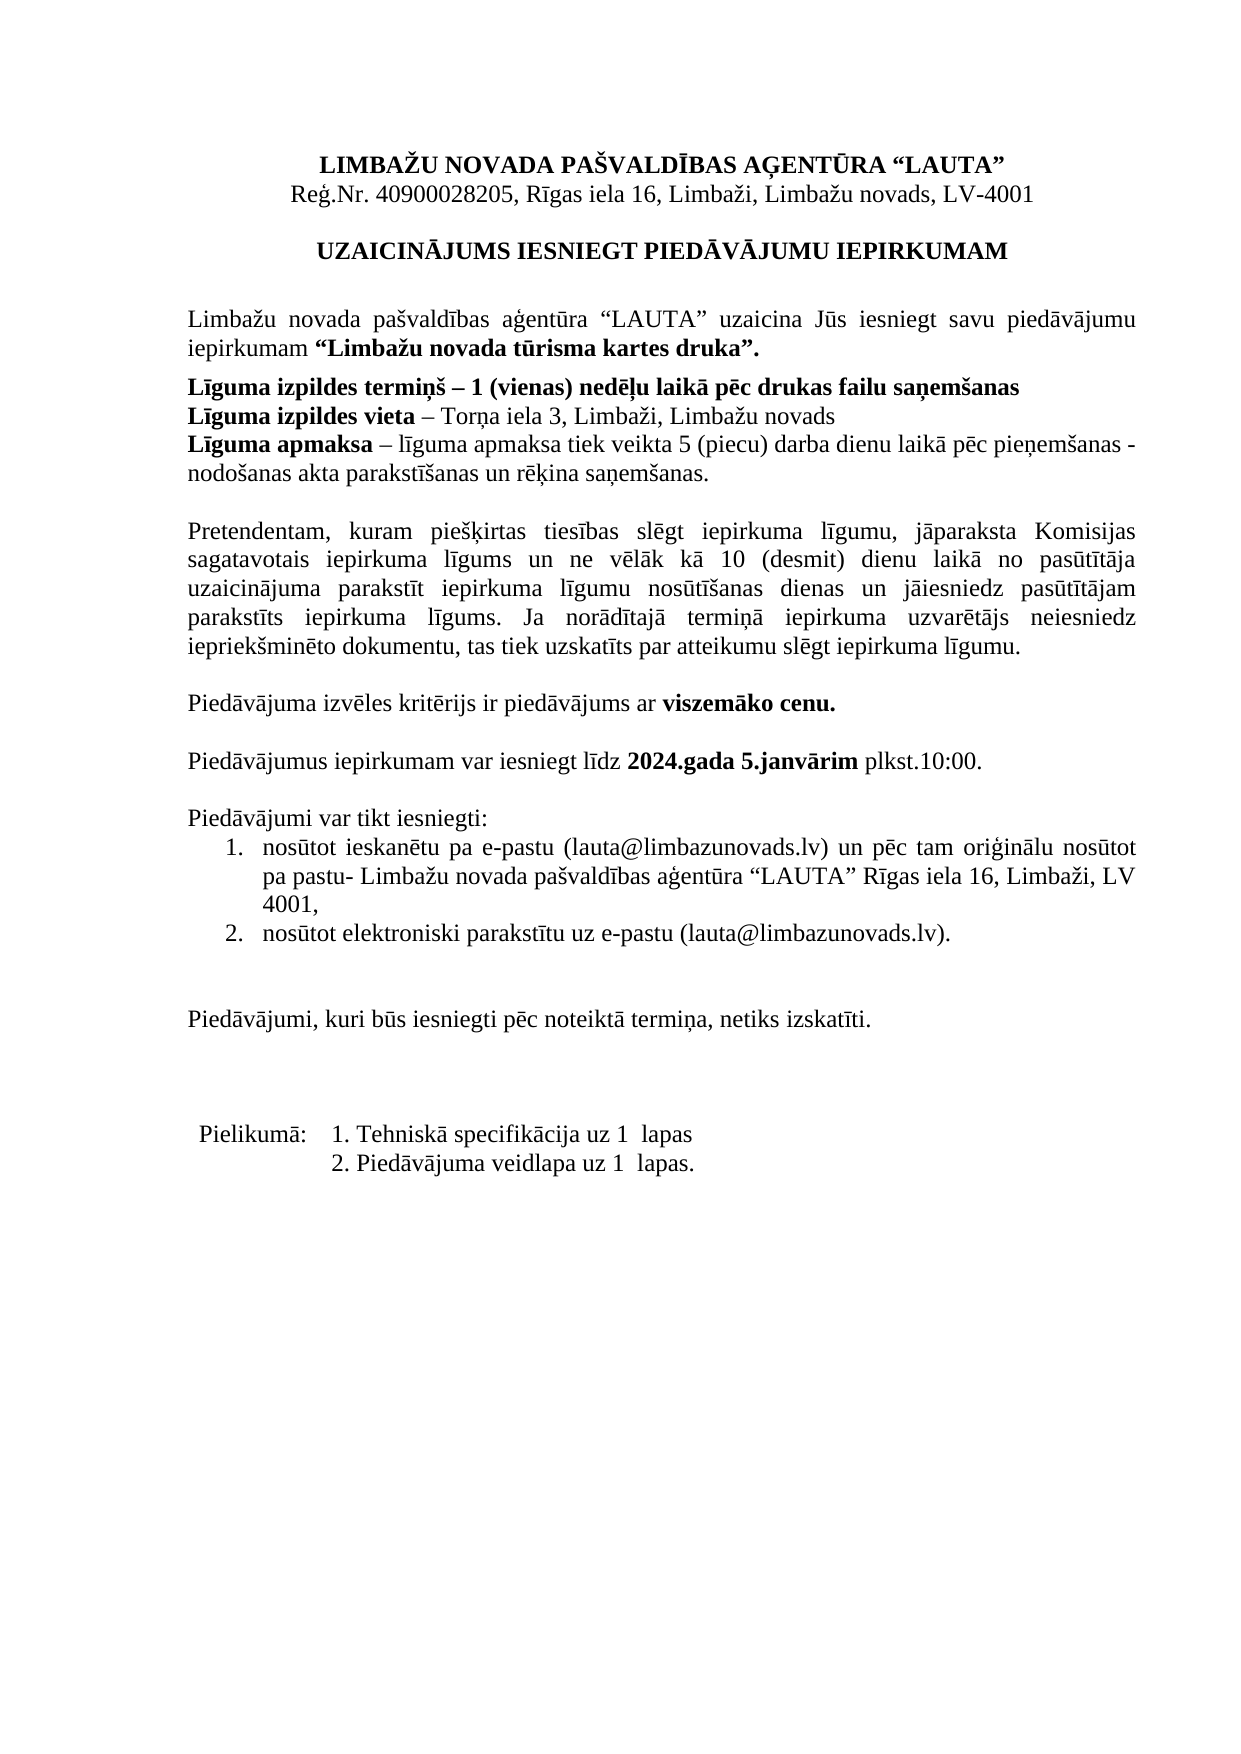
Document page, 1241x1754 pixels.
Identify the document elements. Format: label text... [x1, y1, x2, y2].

text Līguma izpildes termiņš – 1 (vienas) nedēļu laikā pēc drukas failu saņemšanas [187, 372, 1137, 401]
text Līguma apmaksa – līguma apmaksa tiek veikta 5 (piecu) darba dienu laikā pēc pieņemšanas - nodošanas akta parakstīšanas un rēķina saņemšanas. [187, 429, 1137, 487]
list nosūtot ieskanētu pa e-pastu (lauta@limbazunovads.lv) un pēc tam oriģinālu nosūtot pa pastu- Limbažu novada pašvaldības aģentūra “LAUTA” Rīgas iela 16, Limbaži, LV 4001, [225, 832, 1137, 918]
text Piedāvājumus iepirkumam var iesniegt līdz 2024.gada 5.janvārim plkst.10:00. [187, 746, 1137, 774]
text Piedāvājumi var tikt iesniegti: [187, 803, 1137, 832]
text Līguma izpildes vieta – Torņa iela 3, Limbaži, Limbažu novads [187, 401, 1137, 429]
text UZAICINĀJUMS IESNIEGT PIEDĀVĀJUMU IEPIRKUMAM [187, 236, 1137, 265]
text Piedāvājuma izvēles kritērijs ir piedāvājums ar viszemāko cenu. [187, 688, 1137, 717]
text Limbažu novada pašvaldības aģentūra “LAUTA” uzaicina Jūs iesniegt savu piedāvājumu iepirkumam “Limbažu novada tūrisma kartes druka”. [187, 304, 1137, 362]
text Pretendentam, kuram piešķirtas tiesības slēgt iepirkuma līgumu, jāparaksta Komisijas sagatavotais iepirkuma līgums un ne vēlāk kā 10 (desmit) dienu laikā no pasūtītāja uzaicinājuma parakstīt iepirkuma līgumu nosūtīšanas dienas un jāiesniedz pasūtītājam parakstīts iepirkuma līgums. Ja norādītajā termiņā iepirkuma uzvarētājs neiesniedz iepriekšminēto dokumentu, tas tiek uzskatīts par atteikumu slēgt iepirkuma līgumu. [187, 516, 1137, 659]
table_header 1. Tehniskā specifikācija uz 1 lapas 2. Piedāvājuma veidlapa uz 1 lapas. [320, 1120, 1092, 1177]
text Reģ.Nr. 40900028205, Rīgas iela 16, Limbaži, Limbažu novads, LV-4001 [513, 179, 1137, 207]
list nosūtot elektroniski parakstītu uz e-pastu (lauta@limbazunovads.lv). [225, 918, 1137, 947]
text Reģ.Nr. 40900028205, Rīgas iela 16, Limbaži, Limbažu novads, LV-4001 [187, 179, 376, 207]
text Piedāvājumi, kuri būs iesniegti pēc noteiktā termiņa, netiks izskatīti. [187, 1004, 1137, 1033]
text LIMBAŽU NOVADA PAŠVALDĪBAS AĢENTŪRA “LAUTA” [187, 150, 1137, 179]
table_header Pielikumā: [188, 1120, 320, 1177]
